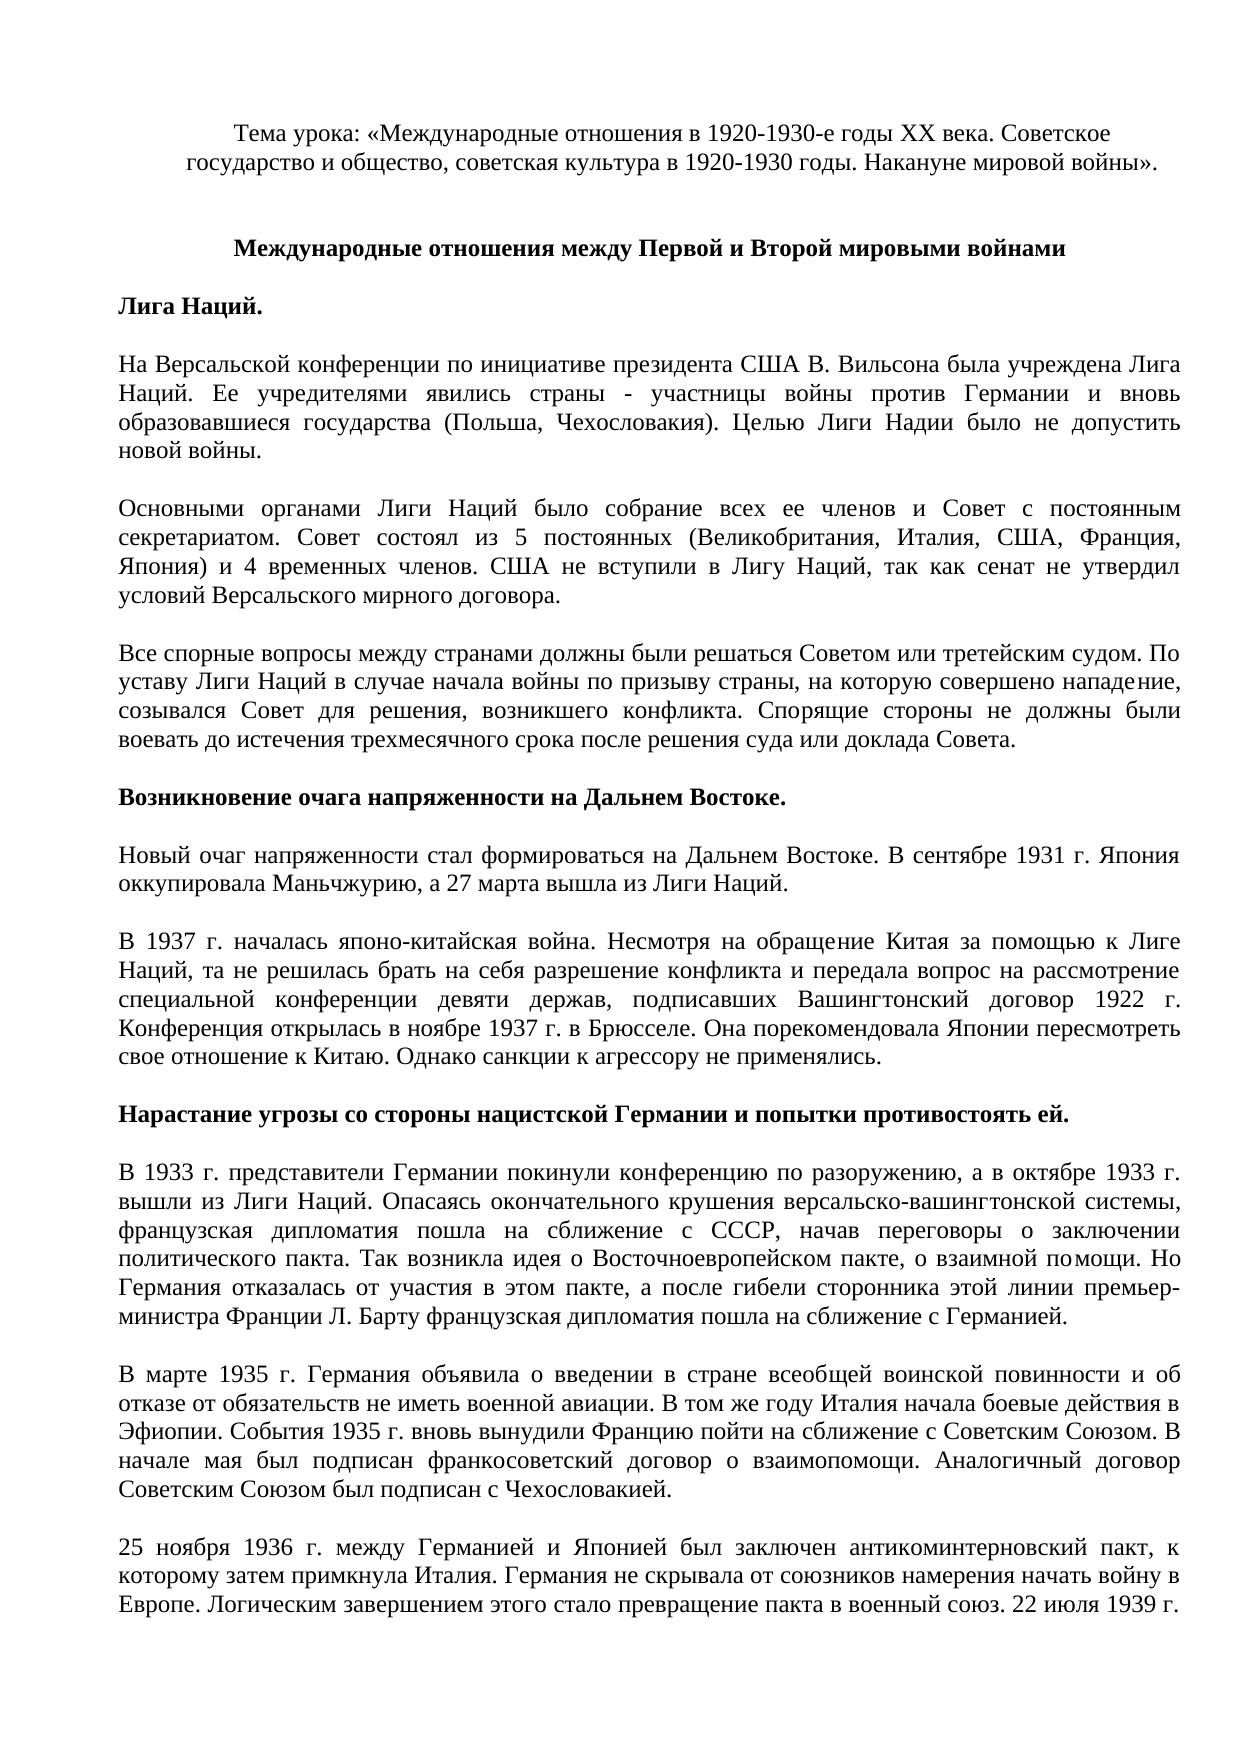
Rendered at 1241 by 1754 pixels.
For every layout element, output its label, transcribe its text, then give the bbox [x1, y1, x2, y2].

text Международные отношения между Первой и Второй мировыми войнами [118, 233, 1181, 262]
text Возникновение очага напряженности на Дальнем Востоке. [118, 782, 1181, 811]
text В марте . Германия объявила о введении в стране всеобщей воинской повинности и об отказе от обязательств не иметь военной авиации. В том же году Италия начала боевые действия в Эфиопии. События . вновь вынудили Францию пойти на сближение с Советским Союзом. В начале мая был подписан франкосоветский договор о взаимопомощи. Аналогичный договор Советским Союзом был подписан с Чехословакией. [118, 1359, 1181, 1503]
text На Версальской конференции по инициативе президента США В. Вильсона была учреждена Лига Наций. Ее учредителями явились страны - участницы войны против Германии и вновь образовавшиеся государства (Польша, Чехословакия). Целью Лиги Надии было не допустить новой войны. [118, 349, 1181, 464]
text В . представители Германии покинули конференцию по разоружению, а в октябре . вышли из Лиги Наций. Опасаясь окончательного крушения версальско-вашингтонской системы, французская дипломатия пошла на сближение с СССР, начав переговоры о заключении политического пакта. Так возникла идея о Восточноевропейском пакте, о взаимной помощи. Но Германия отказалась от участия в этом пакте, а после гибели сторонника этой линии премьер-министра Франции Л. Барту французская дипломатия пошла на сближение с Германией. [118, 1157, 1181, 1330]
text Новый очаг напряженности стал формироваться на Дальнем Востоке. В сентябре . Япония оккупировала Маньчжурию, а 27 марта вышла из Лиги Наций. [118, 840, 1181, 897]
text Нарастание угрозы со стороны нацистской Германии и попытки противостоять ей. [118, 1099, 1181, 1128]
text Все спорные вопросы между странами должны были решаться Советом или третейским судом. По уставу Лиги Наций в случае начала войны по призыву страны, на которую совершено нападение, созывался Совет для решения, возникшего конфликта. Спорящие стороны не должны были воевать до истечения трехмесячного срока после решения суда или доклада Совета. [118, 638, 1181, 753]
text В . началась японо-китайская война. Несмотря на обращение Китая за помощью к Лиге Наций, та не решилась брать на себя разрешение конфликта и передала вопрос на рассмотрение специальной конференции девяти держав, подписавших Вашингтонский договор . Конференция открылась в ноябре . в Брюсселе. Она порекомендовала Японии пересмотреть свое отношение к Китаю. Однако санкции к агрессору не применялись. [118, 926, 1181, 1070]
text Основными органами Лиги Наций было собрание всех ее членов и Совет с постоянным секретариатом. Совет состоял из 5 постоянных (Великобритания, Италия, США, Франция, Япония) и 4 временных членов. США не вступили в Лигу Наций, так как сенат не утвердил условий Версальского мирного договора. [118, 493, 1181, 608]
text Тема урока: «Международные отношения в 1920-1930-е годы XX века. Советское государство и общество, советская культура в 1920-1930 годы. Накануне мировой войны». [177, 118, 1167, 176]
text Лига Наций. [118, 291, 1181, 320]
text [118, 1532, 1181, 1618]
